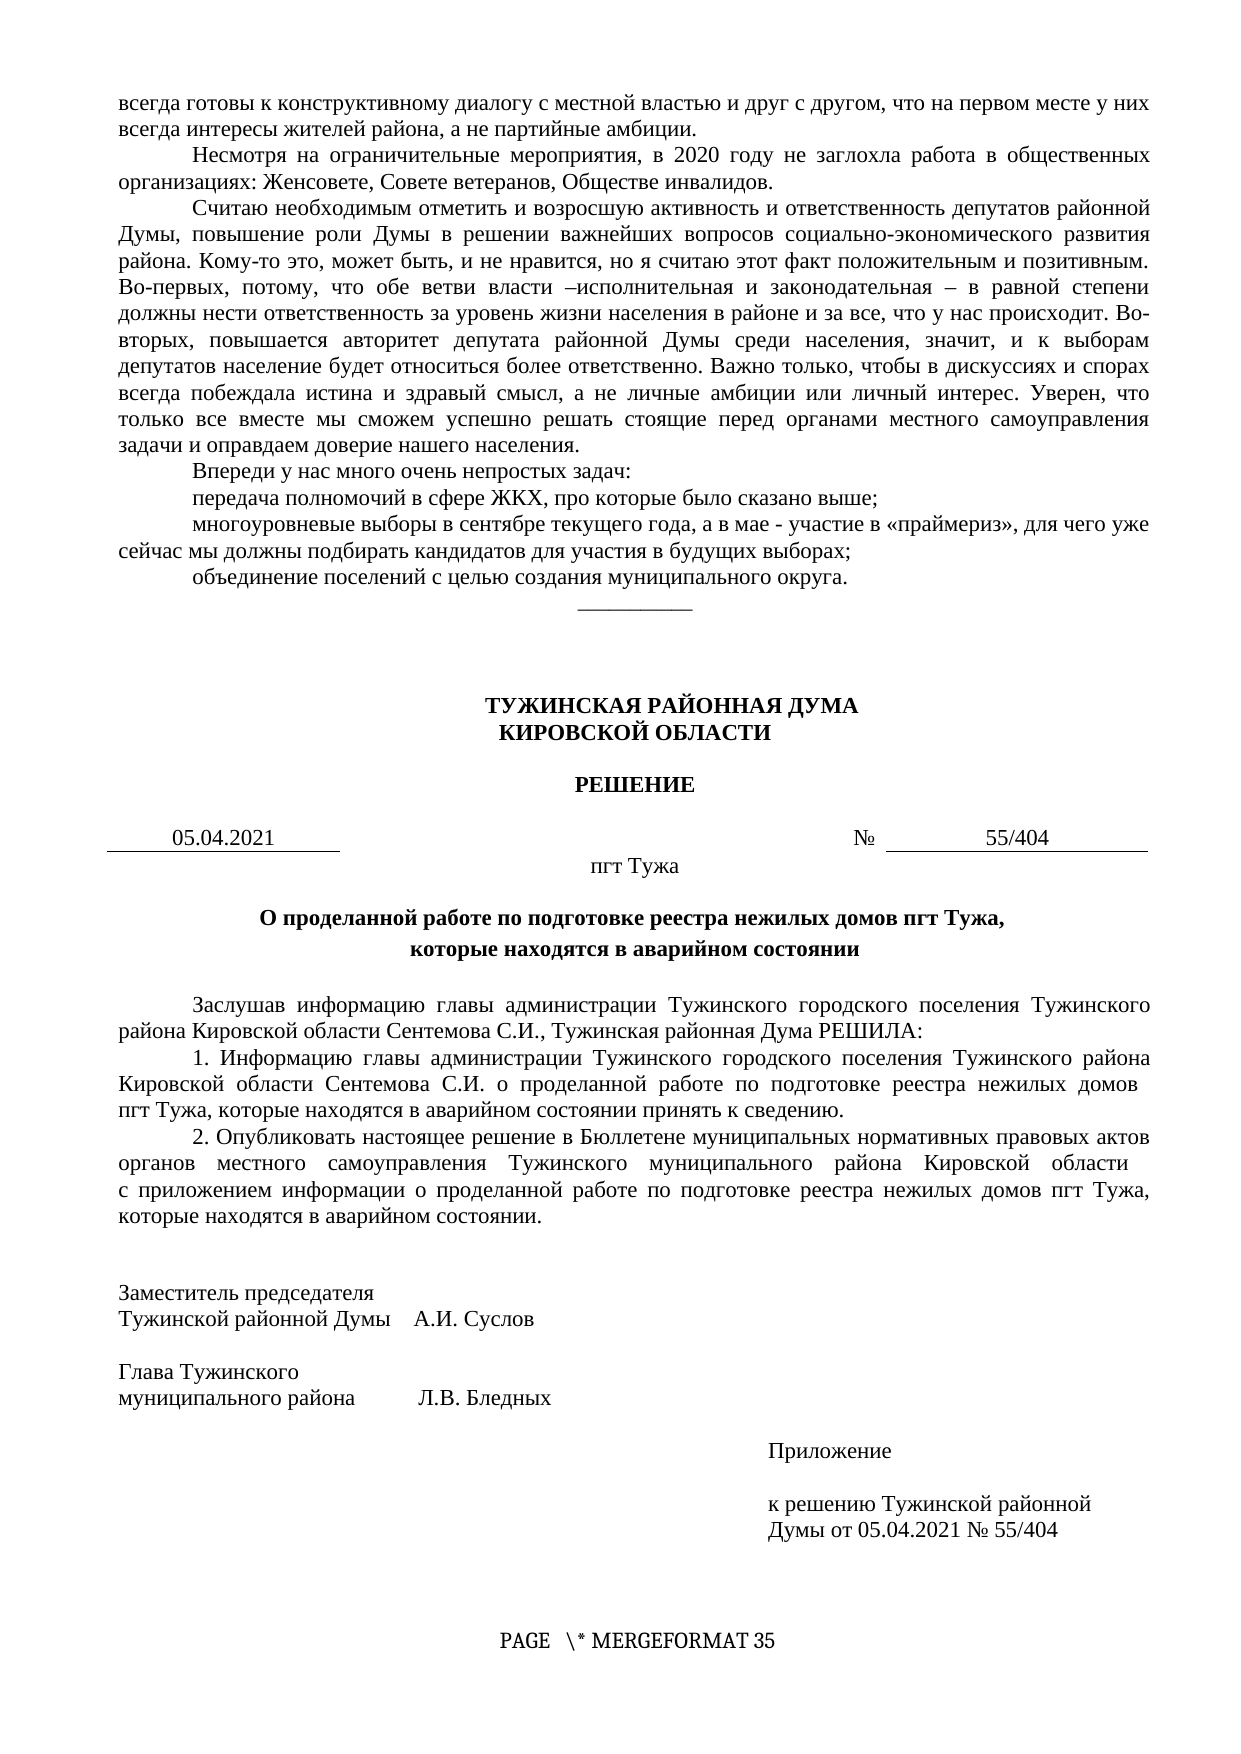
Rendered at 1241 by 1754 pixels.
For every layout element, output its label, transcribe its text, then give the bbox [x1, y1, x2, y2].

text Несмотря на ограничительные мероприятия, в 2020 году не заглохла работа в общественных организациях: Женсовете, Совете ветеранов, Обществе инвалидов. [118, 141, 1152, 194]
text Заместитель председателя Тужинской районной Думы А.И. Суслов [118, 1279, 1152, 1331]
text передача полномочий в сфере ЖКХ, про которые было сказано выше; [118, 484, 1152, 510]
text пгт Тужа [118, 852, 1152, 878]
table_header 05.04.2021 [107, 824, 340, 851]
text 1. Информацию главы администрации Тужинского городского поселения Тужинского района Кировской области Сентемова С.И. о проделанной работе по подготовке реестра нежилых домов пгт Тужа, которые находятся в аварийном состоянии принять к сведению. [118, 1044, 1152, 1123]
text Считаю необходимым отметить и возросшую активность и ответственность депутатов районной Думы, повышение роли Думы в решении важнейших вопросов социально-экономического развития района. Кому-то это, может быть, и не нравится, но я считаю этот факт положительным и позитивным. Во-первых, потому, что обе ветви власти –исполнительная и законодательная – в равной степени должны нести ответственность за уровень жизни населения в районе и за все, что у нас происходит. Во-вторых, повышается авторитет депутата районной Думы среди населения, значит, и к выборам депутатов население будет относиться более ответственно. Важно только, чтобы в дискуссиях и спорах всегда побеждала истина и здравый смысл, а не личные амбиции или личный интерес. Уверен, что только все вместе мы сможем успешно решать стоящие перед органами местного самоуправления задачи и оправдаем доверие нашего населения. [118, 194, 1152, 458]
text Глава Тужинского [118, 1358, 1152, 1384]
text ТУЖИНСКАЯ РАЙОННАЯ ДУМА [118, 692, 1226, 719]
text Заслушав информацию главы администрации Тужинского городского поселения Тужинского района Кировской области Сентемова С.И., Тужинская районная Дума РЕШИЛА: [118, 991, 1152, 1044]
table_header 55/404 [886, 824, 1148, 851]
text ___________ [118, 589, 1152, 613]
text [118, 89, 1152, 141]
text объединение поселений с целью создания муниципального округа. [118, 563, 1152, 589]
text Впереди у нас много очень непростых задач: [118, 458, 1152, 484]
text РЕШЕНИЕ [118, 772, 1152, 798]
text 2. Опубликовать настоящее решение в Бюллетене муниципальных нормативных правовых актов органов местного самоуправления Тужинского муниципального района Кировской области с приложением информации о проделанной работе по подготовке реестра нежилых домов пгт Тужа, которые находятся в аварийном состоянии. [118, 1123, 1152, 1228]
text Приложение [768, 1437, 1152, 1463]
text КИРОВСКОЙ ОБЛАСТИ [118, 719, 1152, 745]
text О проделанной работе по подготовке реестра нежилых домов пгт Тужа, которые находятся в аварийном состоянии [118, 904, 1152, 961]
text к решению Тужинской районной Думы от 05.04.2021 № 55/404 [768, 1489, 1152, 1542]
table_header № [340, 824, 886, 851]
text многоуровневые выборы в сентябре текущего года, а в мае - участие в «праймериз», для чего уже сейчас мы должны подбирать кандидатов для участия в будущих выборах; [118, 510, 1152, 563]
text муниципального района Л.В. Бледных [118, 1384, 1152, 1411]
